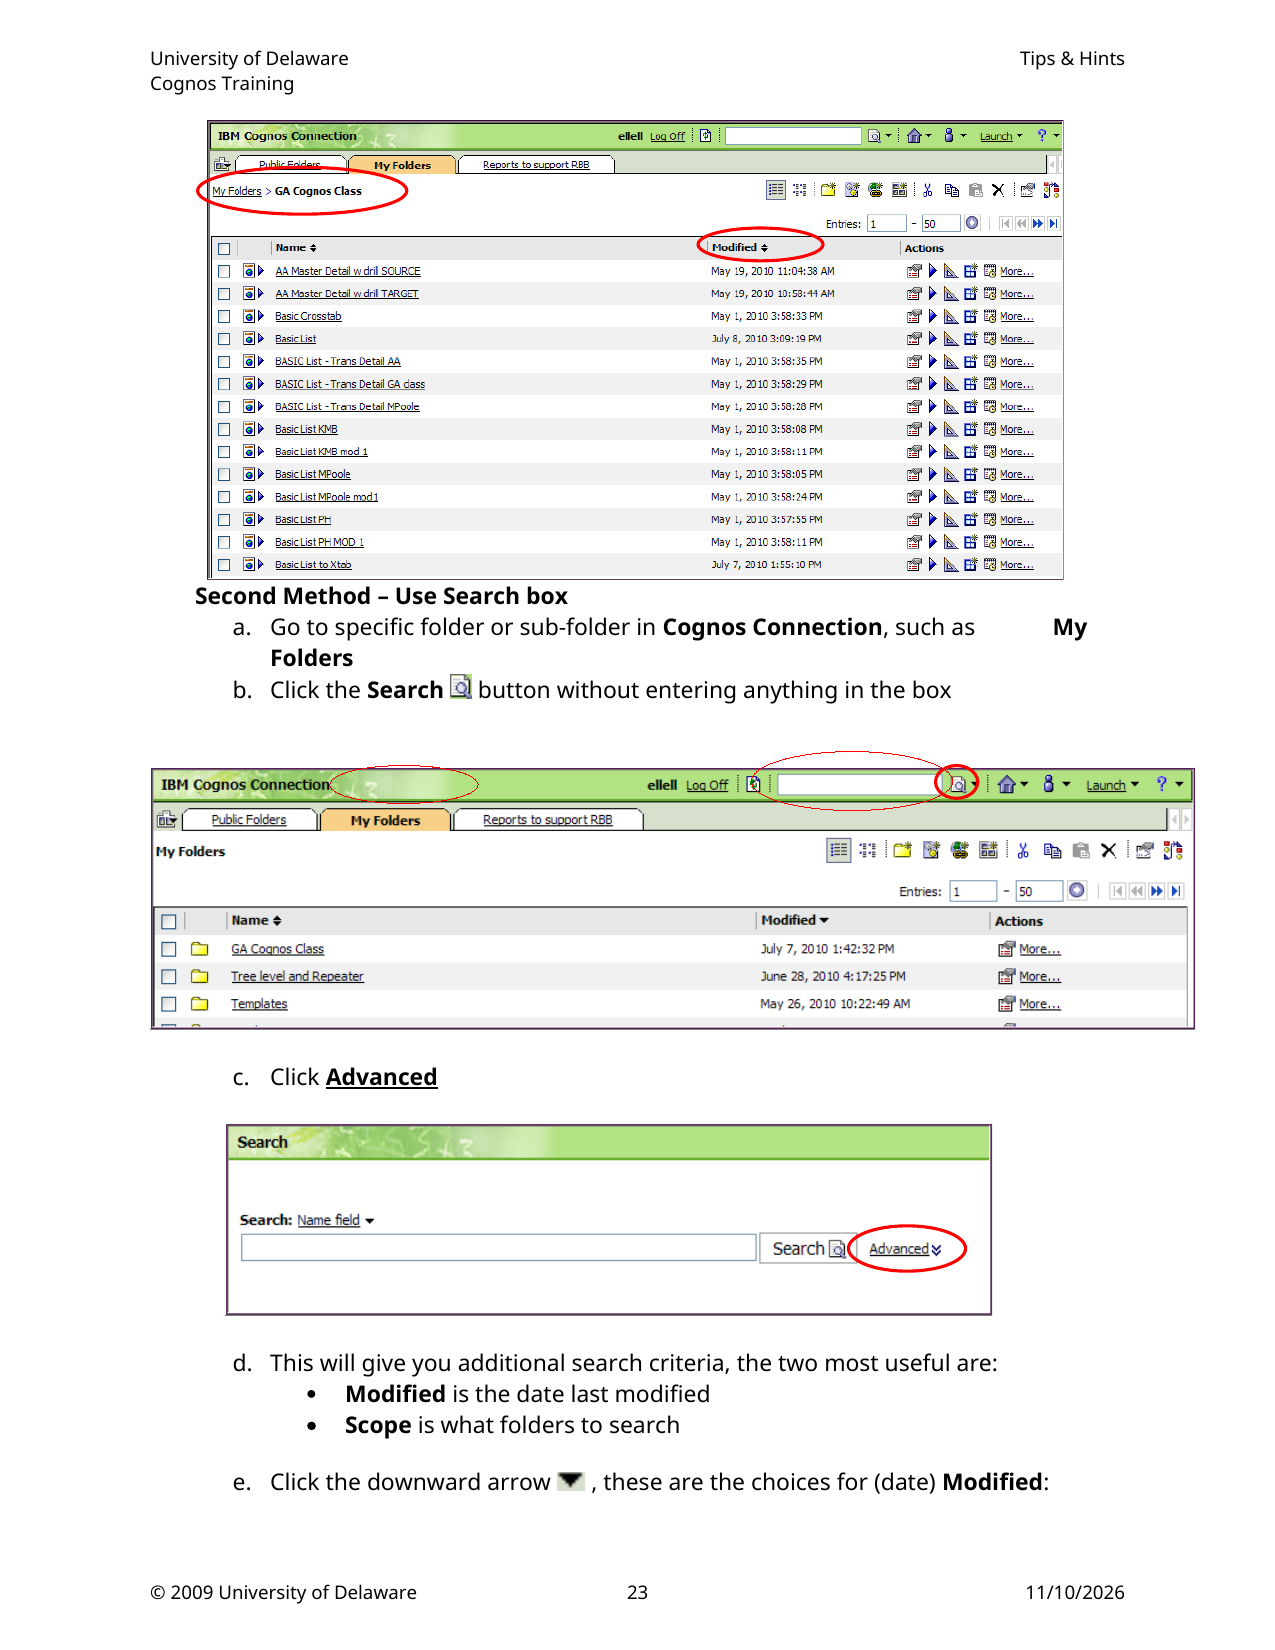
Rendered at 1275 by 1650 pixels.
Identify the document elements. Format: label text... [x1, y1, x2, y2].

picture [557, 1472, 586, 1491]
list Click Advanced [232, 1061, 1155, 1092]
list Go to specific folder or sub-folder in Cognos Connection, such as My Folders [232, 611, 1155, 674]
picture [225, 1123, 993, 1316]
list Scope is what folders to search [307, 1409, 1155, 1441]
picture [206, 120, 1064, 580]
list Modified is the date last modified [307, 1378, 1155, 1409]
list Click the downward arrow , these are the choices for (date) Modified: [232, 1466, 1155, 1497]
list Click the Search button without entering anything in the box [232, 674, 1155, 705]
text Second Method – Use Search box [195, 580, 1155, 611]
picture [450, 674, 472, 699]
picture [150, 767, 1196, 1030]
picture [206, 169, 405, 212]
list This will give you additional search criteria, the two most useful are: [232, 1347, 1155, 1378]
picture [938, 768, 975, 796]
